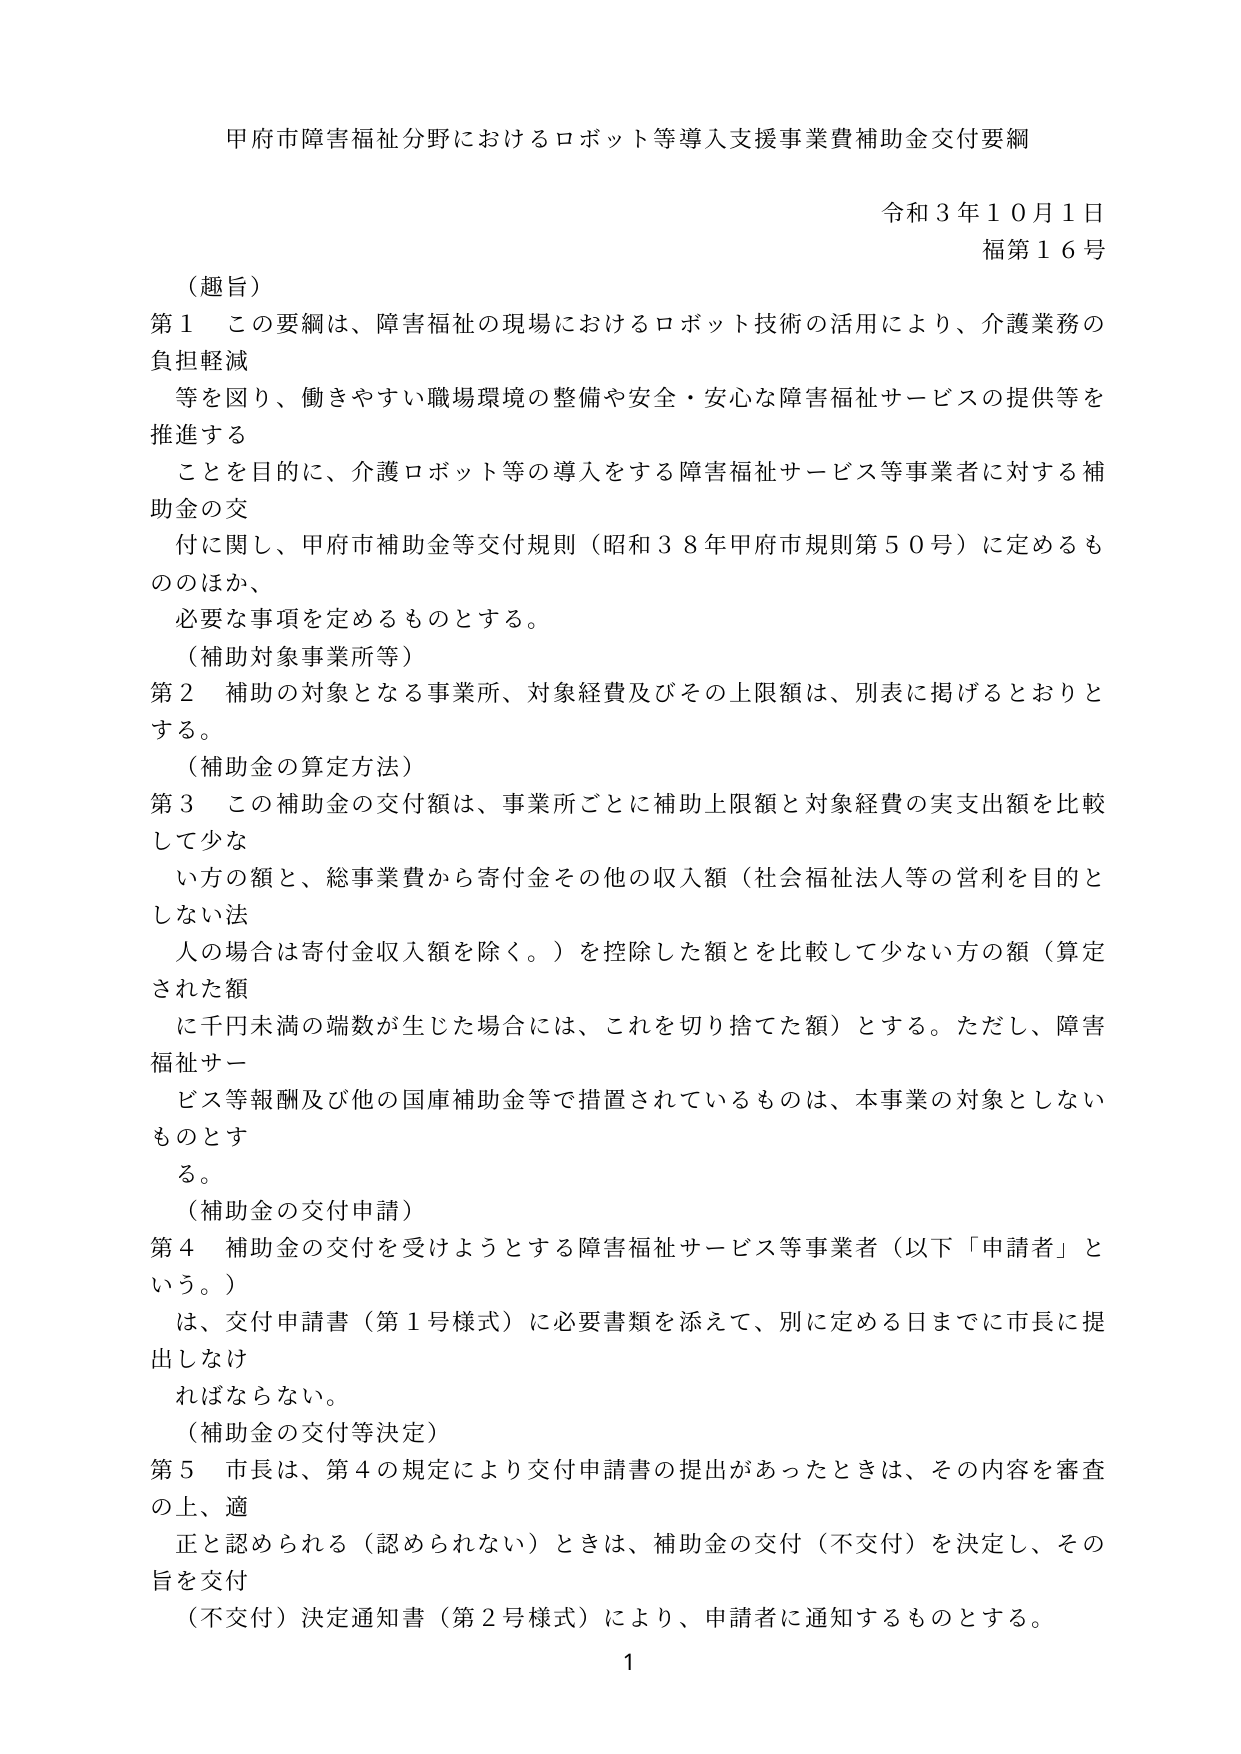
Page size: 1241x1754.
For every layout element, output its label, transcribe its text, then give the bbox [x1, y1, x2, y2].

text い方の額と、総事業費から寄付金その他の収入額（社会福祉法人等の営利を目的としない法 [150, 858, 1108, 932]
text ビス等報酬及び他の国庫補助金等で措置されているものは、本事業の対象としないものとす [150, 1080, 1108, 1154]
text 第２ 補助の対象となる事業所、対象経費及びその上限額は、別表に掲げるとおりとする。 [150, 673, 1108, 747]
text 付に関し、甲府市補助金等交付規則（昭和３８年甲府市規則第５０号）に定めるもののほか、 [150, 526, 1108, 599]
text （補助対象事業所等） [150, 637, 1108, 673]
text 第１ この要綱は、障害福祉の現場におけるロボット技術の活用により、介護業務の負担軽減 [150, 304, 1108, 378]
text 人の場合は寄付金収入額を除く。）を控除した額とを比較して少ない方の額（算定された額 [150, 932, 1108, 1006]
text （補助金の交付申請） [150, 1191, 1108, 1228]
text ことを目的に、介護ロボット等の導入をする障害福祉サービス等事業者に対する補助金の交 [150, 452, 1108, 526]
text 第５ 市長は、第４の規定により交付申請書の提出があったときは、その内容を審査の上、適 [150, 1450, 1108, 1524]
text 福第１６号 [150, 230, 1108, 267]
text 第３ この補助金の交付額は、事業所ごとに補助上限額と対象経費の実支出額を比較して少な [150, 784, 1108, 858]
text 等を図り、働きやすい職場環境の整備や安全・安心な障害福祉サービスの提供等を推進する [150, 378, 1108, 452]
text に千円未満の端数が生じた場合には、これを切り捨てた額）とする。ただし、障害福祉サー [150, 1006, 1108, 1080]
text 令和３年１０月１日 [150, 193, 1108, 230]
text 甲府市障害福祉分野におけるロボット等導入支援事業費補助金交付要綱 [150, 119, 1108, 156]
text 第４ 補助金の交付を受けようとする障害福祉サービス等事業者（以下「申請者」という。） [150, 1228, 1108, 1302]
text （趣旨） [150, 267, 1108, 304]
text （不交付）決定通知書（第２号様式）により、申請者に通知するものとする。 [150, 1598, 1108, 1635]
text る。 [150, 1154, 1108, 1191]
text 必要な事項を定めるものとする。 [150, 599, 1108, 637]
text ればならない。 [150, 1376, 1108, 1413]
text は、交付申請書（第１号様式）に必要書類を添えて、別に定める日までに市長に提出しなけ [150, 1302, 1108, 1376]
text （補助金の算定方法） [150, 747, 1108, 784]
text （補助金の交付等決定） [150, 1413, 1108, 1450]
text 正と認められる（認められない）ときは、補助金の交付（不交付）を決定し、その旨を交付 [150, 1524, 1108, 1598]
